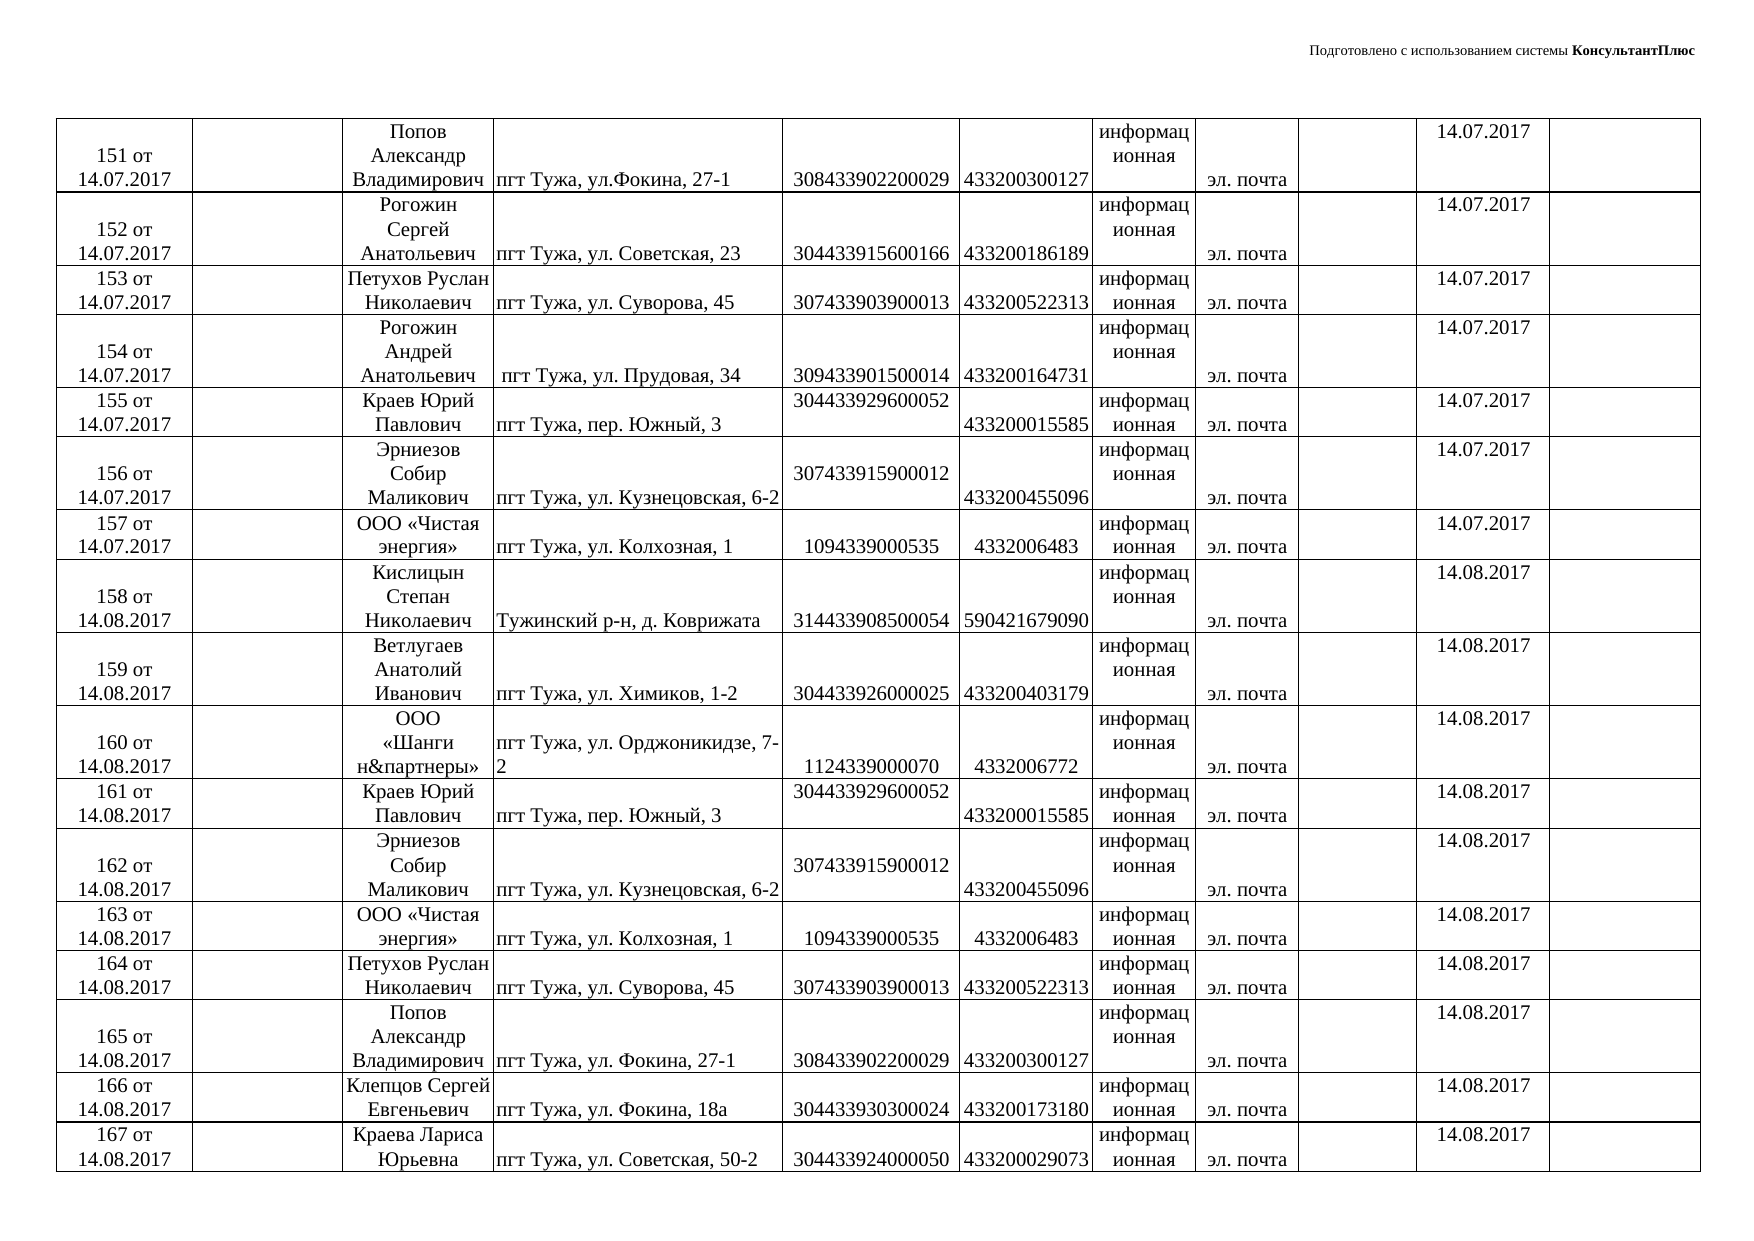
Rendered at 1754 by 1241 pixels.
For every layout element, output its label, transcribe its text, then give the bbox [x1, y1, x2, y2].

table_cell пгт Тужа, ул. Советская, 50-2 [494, 1123, 782, 1171]
table_cell эл. почта [1196, 1000, 1298, 1072]
table_cell [1550, 388, 1700, 436]
table_cell [1299, 1073, 1416, 1121]
table_cell пгт Тужа, ул. Химиков, 1-2 [494, 633, 782, 705]
table_cell пгт Тужа, ул. Кузнецовская, 6-2 [494, 437, 782, 509]
table_cell 1094339000535 [783, 510, 959, 558]
table_cell [1299, 193, 1416, 264]
table_cell пгт Тужа, пер. Южный, 3 [494, 388, 782, 436]
table_cell 307433915900012 [783, 437, 959, 509]
table_cell 14.08.2017 [1417, 633, 1549, 705]
table_cell 433200522313 [960, 951, 1092, 999]
table_cell 163 от 14.08.2017 [57, 902, 192, 950]
table_cell 14.08.2017 [1417, 951, 1549, 999]
table_cell 314433908500054 [783, 560, 959, 632]
table_cell [1299, 902, 1416, 950]
table_cell информационная [1093, 560, 1195, 632]
table_cell информационная [1093, 1000, 1195, 1072]
table_cell [193, 779, 342, 827]
table_cell [193, 193, 342, 264]
table_cell [193, 560, 342, 632]
table_cell Эрниезов Собир Маликович [343, 437, 493, 509]
table_cell Рогожин Сергей Анатольевич [343, 193, 493, 264]
table_cell [193, 902, 342, 950]
table_cell [1299, 510, 1416, 558]
table_cell 162 от 14.08.2017 [57, 829, 192, 901]
table_cell 14.08.2017 [1417, 706, 1549, 778]
table_cell [1550, 951, 1700, 999]
table_cell 151 от 14.07.2017 [57, 119, 192, 191]
table_cell пгт Тужа, ул. Суворова, 45 [494, 951, 782, 999]
table_cell [193, 1123, 342, 1171]
table_cell 157 от 14.07.2017 [57, 510, 192, 558]
table_cell пгт Тужа, ул. Орджоникидзе, 7-2 [494, 706, 782, 778]
table_cell [193, 1073, 342, 1121]
table_cell информационная [1093, 706, 1195, 778]
table_cell эл. почта [1196, 437, 1298, 509]
table_cell [1550, 510, 1700, 558]
table_cell Ветлугаев Анатолий Иванович [343, 633, 493, 705]
table_cell [193, 119, 342, 191]
table_cell эл. почта [1196, 388, 1298, 436]
table_cell [193, 951, 342, 999]
table_cell пгт Тужа, ул.Фокина, 27-1 [494, 119, 782, 191]
table_cell 165 от 14.08.2017 [57, 1000, 192, 1072]
table_cell Эрниезов Собир Маликович [343, 829, 493, 901]
table_cell эл. почта [1196, 315, 1298, 387]
table_cell Попов Александр Владимирович [343, 1000, 493, 1072]
table_cell эл. почта [1196, 1073, 1298, 1121]
table_cell информационная [1093, 951, 1195, 999]
table_cell [1299, 633, 1416, 705]
table_cell 308433902200029 [783, 119, 959, 191]
table_cell 14.08.2017 [1417, 1000, 1549, 1072]
table_cell [193, 829, 342, 901]
table_cell [1550, 1000, 1700, 1072]
table_cell эл. почта [1196, 193, 1298, 264]
table_cell информационная [1093, 388, 1195, 436]
table_cell эл. почта [1196, 1123, 1298, 1171]
table_cell эл. почта [1196, 510, 1298, 558]
table_cell Краев Юрий Павлович [343, 388, 493, 436]
table_cell 14.08.2017 [1417, 829, 1549, 901]
table_cell [193, 437, 342, 509]
table_cell 433200015585 [960, 388, 1092, 436]
table_cell [1299, 951, 1416, 999]
table_cell 14.08.2017 [1417, 560, 1549, 632]
table_cell эл. почта [1196, 829, 1298, 901]
table_cell 433200029073 [960, 1123, 1092, 1171]
table_cell [193, 388, 342, 436]
table_cell 158 от 14.08.2017 [57, 560, 192, 632]
table_cell 309433901500014 [783, 315, 959, 387]
table_cell [1299, 266, 1416, 314]
table_cell 433200522313 [960, 266, 1092, 314]
table_cell [193, 706, 342, 778]
table_cell [1299, 388, 1416, 436]
table_cell информационная [1093, 193, 1195, 264]
table_cell [1550, 266, 1700, 314]
table_cell 433200403179 [960, 633, 1092, 705]
table_cell эл. почта [1196, 633, 1298, 705]
table_cell 307433903900013 [783, 266, 959, 314]
table_cell [1550, 1123, 1700, 1171]
table_cell [1299, 706, 1416, 778]
table_cell [1550, 437, 1700, 509]
table_cell Тужинский р-н, д. Коврижата [494, 560, 782, 632]
table_cell 590421679090 [960, 560, 1092, 632]
table_cell эл. почта [1196, 266, 1298, 314]
table_cell информационная [1093, 315, 1195, 387]
table_cell [1299, 829, 1416, 901]
table_cell 164 от 14.08.2017 [57, 951, 192, 999]
table_cell пгт Тужа, ул. Кузнецовская, 6-2 [494, 829, 782, 901]
table_cell 159 от 14.08.2017 [57, 633, 192, 705]
table_cell 14.08.2017 [1417, 1123, 1549, 1171]
table_cell 160 от 14.08.2017 [57, 706, 192, 778]
table_cell пгт Тужа, ул. Прудовая, 34 [494, 315, 782, 387]
table_cell 14.07.2017 [1417, 193, 1549, 264]
table_cell 433200164731 [960, 315, 1092, 387]
table_cell [1550, 193, 1700, 264]
table_cell Петухов Руслан Николаевич [343, 266, 493, 314]
table_cell 433200173180 [960, 1073, 1092, 1121]
table_cell пгт Тужа, ул. Колхозная, 1 [494, 902, 782, 950]
table_cell 161 от 14.08.2017 [57, 779, 192, 827]
table_cell 4332006772 [960, 706, 1092, 778]
table_cell [1299, 779, 1416, 827]
table_cell 1124339000070 [783, 706, 959, 778]
table_cell информационная [1093, 829, 1195, 901]
table_cell 433200300127 [960, 1000, 1092, 1072]
table_cell Кислицын Степан Николаевич [343, 560, 493, 632]
table_cell [1299, 437, 1416, 509]
table_cell эл. почта [1196, 706, 1298, 778]
table_cell 14.08.2017 [1417, 779, 1549, 827]
table_cell пгт Тужа, ул. Фокина, 27-1 [494, 1000, 782, 1072]
table_cell [1550, 1073, 1700, 1121]
table_cell 14.07.2017 [1417, 388, 1549, 436]
table_cell информационная [1093, 437, 1195, 509]
table_cell эл. почта [1196, 779, 1298, 827]
table_cell ООО «Чистая энергия» [343, 510, 493, 558]
table_cell 167 от 14.08.2017 [57, 1123, 192, 1171]
table_cell 14.07.2017 [1417, 119, 1549, 191]
table_cell [1550, 706, 1700, 778]
table_cell 433200186189 [960, 193, 1092, 264]
table_cell 433200015585 [960, 779, 1092, 827]
table_cell [193, 510, 342, 558]
table_cell информационная [1093, 1123, 1195, 1171]
table_cell 14.08.2017 [1417, 1073, 1549, 1121]
table_cell 304433929600052 [783, 388, 959, 436]
table_cell информационная [1093, 779, 1195, 827]
table_cell 14.07.2017 [1417, 266, 1549, 314]
table_cell пгт Тужа, пер. Южный, 3 [494, 779, 782, 827]
table_cell [1550, 119, 1700, 191]
table_cell 14.07.2017 [1417, 437, 1549, 509]
table_cell 308433902200029 [783, 1000, 959, 1072]
table_cell 4332006483 [960, 902, 1092, 950]
table_cell [1550, 902, 1700, 950]
table_cell эл. почта [1196, 951, 1298, 999]
table_cell [1299, 119, 1416, 191]
table_cell Попов Александр Владимирович [343, 119, 493, 191]
table_cell пгт Тужа, ул. Колхозная, 1 [494, 510, 782, 558]
table_cell 14.07.2017 [1417, 510, 1549, 558]
table_cell 304433924000050 [783, 1123, 959, 1171]
table_cell ООО «Шангин&партнеры» [343, 706, 493, 778]
table_cell 156 от 14.07.2017 [57, 437, 192, 509]
table_cell 304433915600166 [783, 193, 959, 264]
table_cell 4332006483 [960, 510, 1092, 558]
table_cell пгт Тужа, ул. Советская, 23 [494, 193, 782, 264]
table_cell [1299, 560, 1416, 632]
table_cell ООО «Чистая энергия» [343, 902, 493, 950]
table_cell пгт Тужа, ул. Фокина, 18а [494, 1073, 782, 1121]
table_cell информационная [1093, 119, 1195, 191]
table_cell информационная [1093, 633, 1195, 705]
table_cell [1299, 1000, 1416, 1072]
table_cell эл. почта [1196, 902, 1298, 950]
table_cell информационная [1093, 902, 1195, 950]
table_cell 307433903900013 [783, 951, 959, 999]
table_cell Краев Юрий Павлович [343, 779, 493, 827]
table_cell [1550, 779, 1700, 827]
table_cell [1550, 829, 1700, 901]
table_cell 155 от 14.07.2017 [57, 388, 192, 436]
table_cell Рогожин Андрей Анатольевич [343, 315, 493, 387]
table_cell [1299, 315, 1416, 387]
table_cell Краева Лариса Юрьевна [343, 1123, 493, 1171]
table_cell Клепцов Сергей Евгеньевич [343, 1073, 493, 1121]
table_cell 154 от 14.07.2017 [57, 315, 192, 387]
table_cell 1094339000535 [783, 902, 959, 950]
table_cell информационная [1093, 266, 1195, 314]
table_cell [1550, 560, 1700, 632]
table_cell информационная [1093, 1073, 1195, 1121]
table_cell 14.07.2017 [1417, 315, 1549, 387]
table_cell 304433930300024 [783, 1073, 959, 1121]
table_cell эл. почта [1196, 119, 1298, 191]
table_cell [1299, 1123, 1416, 1171]
table_cell информационная [1093, 510, 1195, 558]
table_cell [1550, 633, 1700, 705]
table_cell [193, 266, 342, 314]
table_cell [1550, 315, 1700, 387]
table_cell [193, 1000, 342, 1072]
table_cell Петухов Руслан Николаевич [343, 951, 493, 999]
table_cell 153 от 14.07.2017 [57, 266, 192, 314]
table_cell 304433926000025 [783, 633, 959, 705]
table_cell [193, 633, 342, 705]
table_cell эл. почта [1196, 560, 1298, 632]
table_cell 307433915900012 [783, 829, 959, 901]
table_cell [193, 315, 342, 387]
table_cell 304433929600052 [783, 779, 959, 827]
table_cell 152 от 14.07.2017 [57, 193, 192, 264]
table_cell 166 от 14.08.2017 [57, 1073, 192, 1121]
table_cell 433200455096 [960, 829, 1092, 901]
table_cell 433200455096 [960, 437, 1092, 509]
table_cell 14.08.2017 [1417, 902, 1549, 950]
table_cell пгт Тужа, ул. Суворова, 45 [494, 266, 782, 314]
table_cell 433200300127 [960, 119, 1092, 191]
